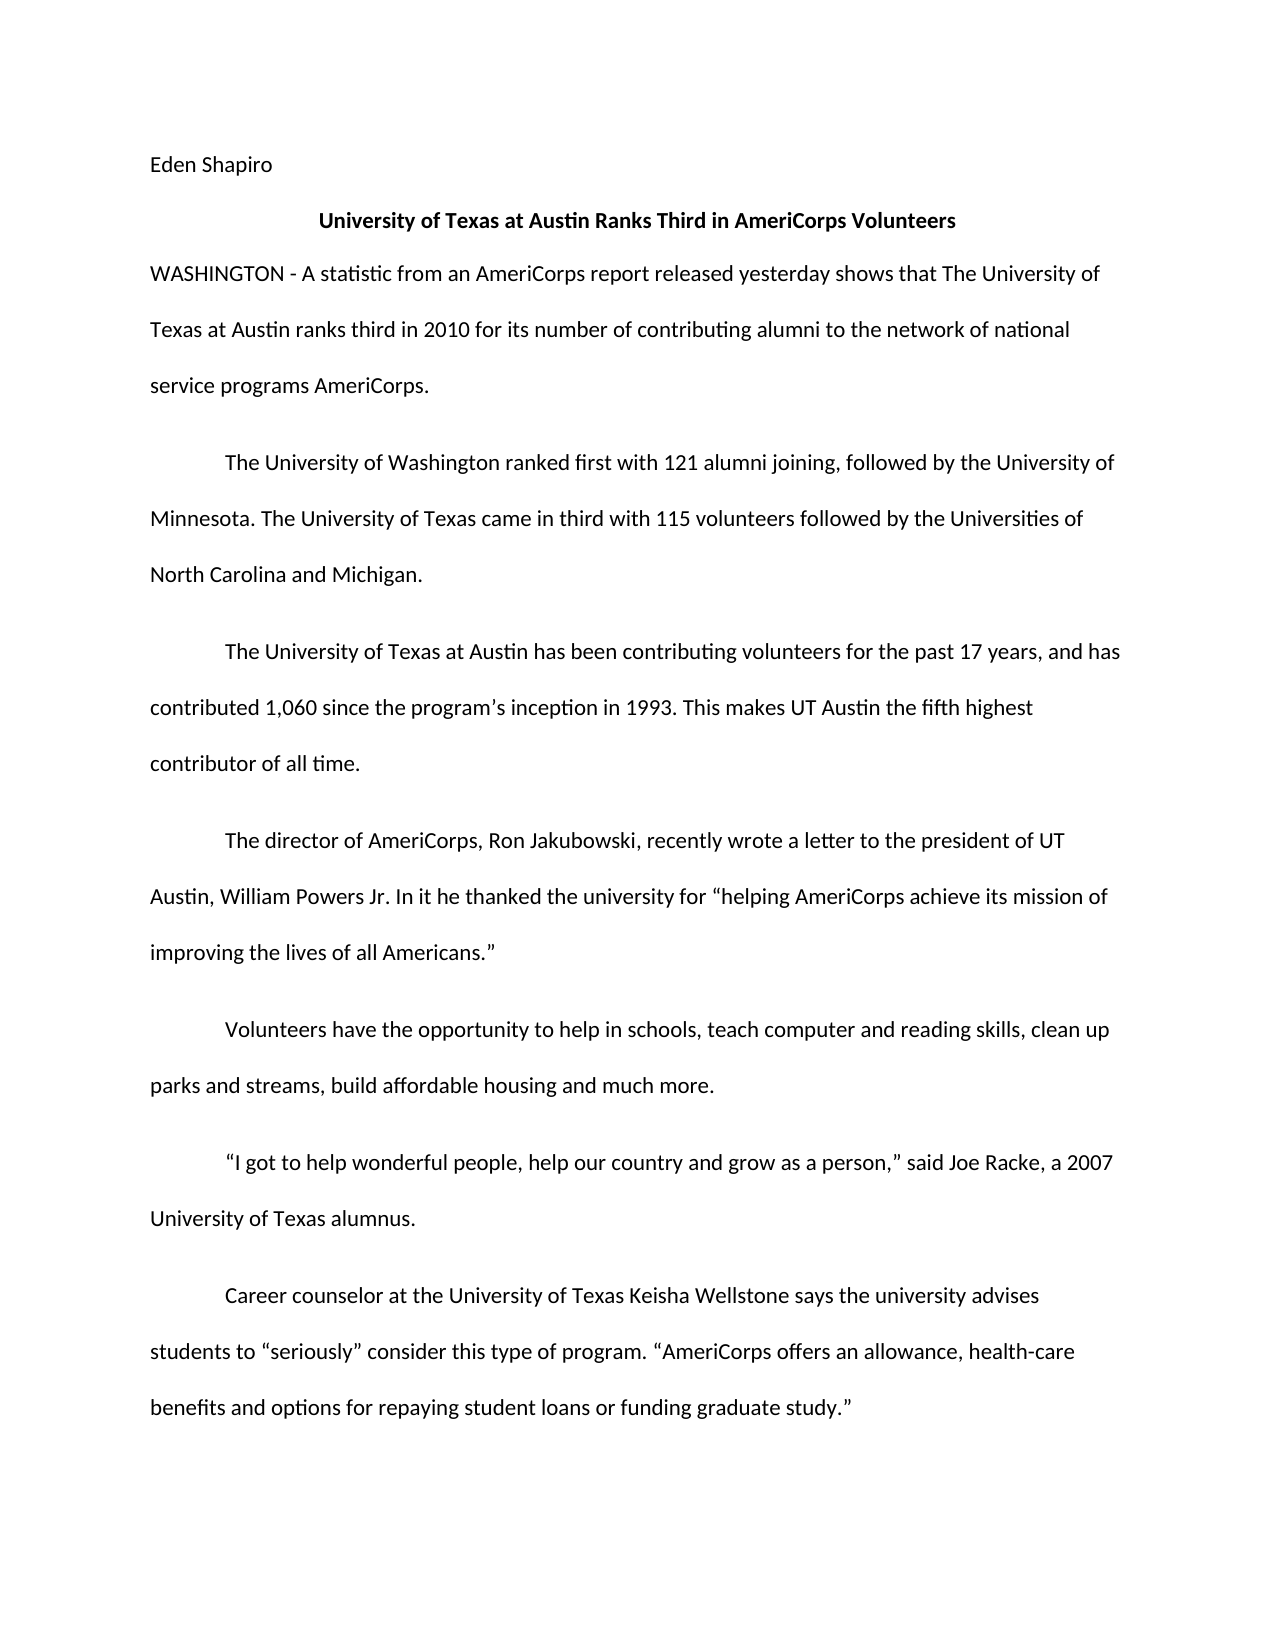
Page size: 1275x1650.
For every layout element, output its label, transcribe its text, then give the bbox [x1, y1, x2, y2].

text Volunteers have the opportunity to help in schools, teach computer and reading skills, clean up parks and streams, build affordable housing and much more. [150, 1015, 1125, 1099]
text “I got to help wonderful people, help our country and grow as a person,” said Joe Racke, a 2007 University of Texas alumnus. [150, 1148, 1125, 1232]
text The University of Texas at Austin has been contributing volunteers for the past 17 years, and has contributed 1,060 since the program’s inception in 1993. This makes UT Austin the fifth highest contributor of all time. [150, 637, 1125, 777]
text University of Texas at Austin Ranks Third in AmeriCorps Volunteers [150, 206, 1125, 234]
text The University of Washington ranked first with 121 alumni joining, followed by the University of Minnesota. The University of Texas came in third with 115 volunteers followed by the Universities of North Carolina and Michigan. [150, 448, 1125, 588]
text The director of AmeriCorps, Ron Jakubowski, recently wrote a letter to the president of UT Austin, William Powers Jr. In it he thanked the university for “helping AmeriCorps achieve its mission of improving the lives of all Americans.” [150, 826, 1125, 966]
text Career counselor at the University of Texas Keisha Wellstone says the university advises students to “seriously” consider this type of program. “AmeriCorps offers an allowance, health-care benefits and options for repaying student loans or funding graduate study.” [150, 1281, 1125, 1421]
text Eden Shapiro [150, 150, 1125, 178]
text WASHINGTON - A statistic from an AmeriCorps report released yesterday shows that The University of Texas at Austin ranks third in 2010 for its number of contributing alumni to the network of national service programs AmeriCorps. [150, 259, 1125, 399]
